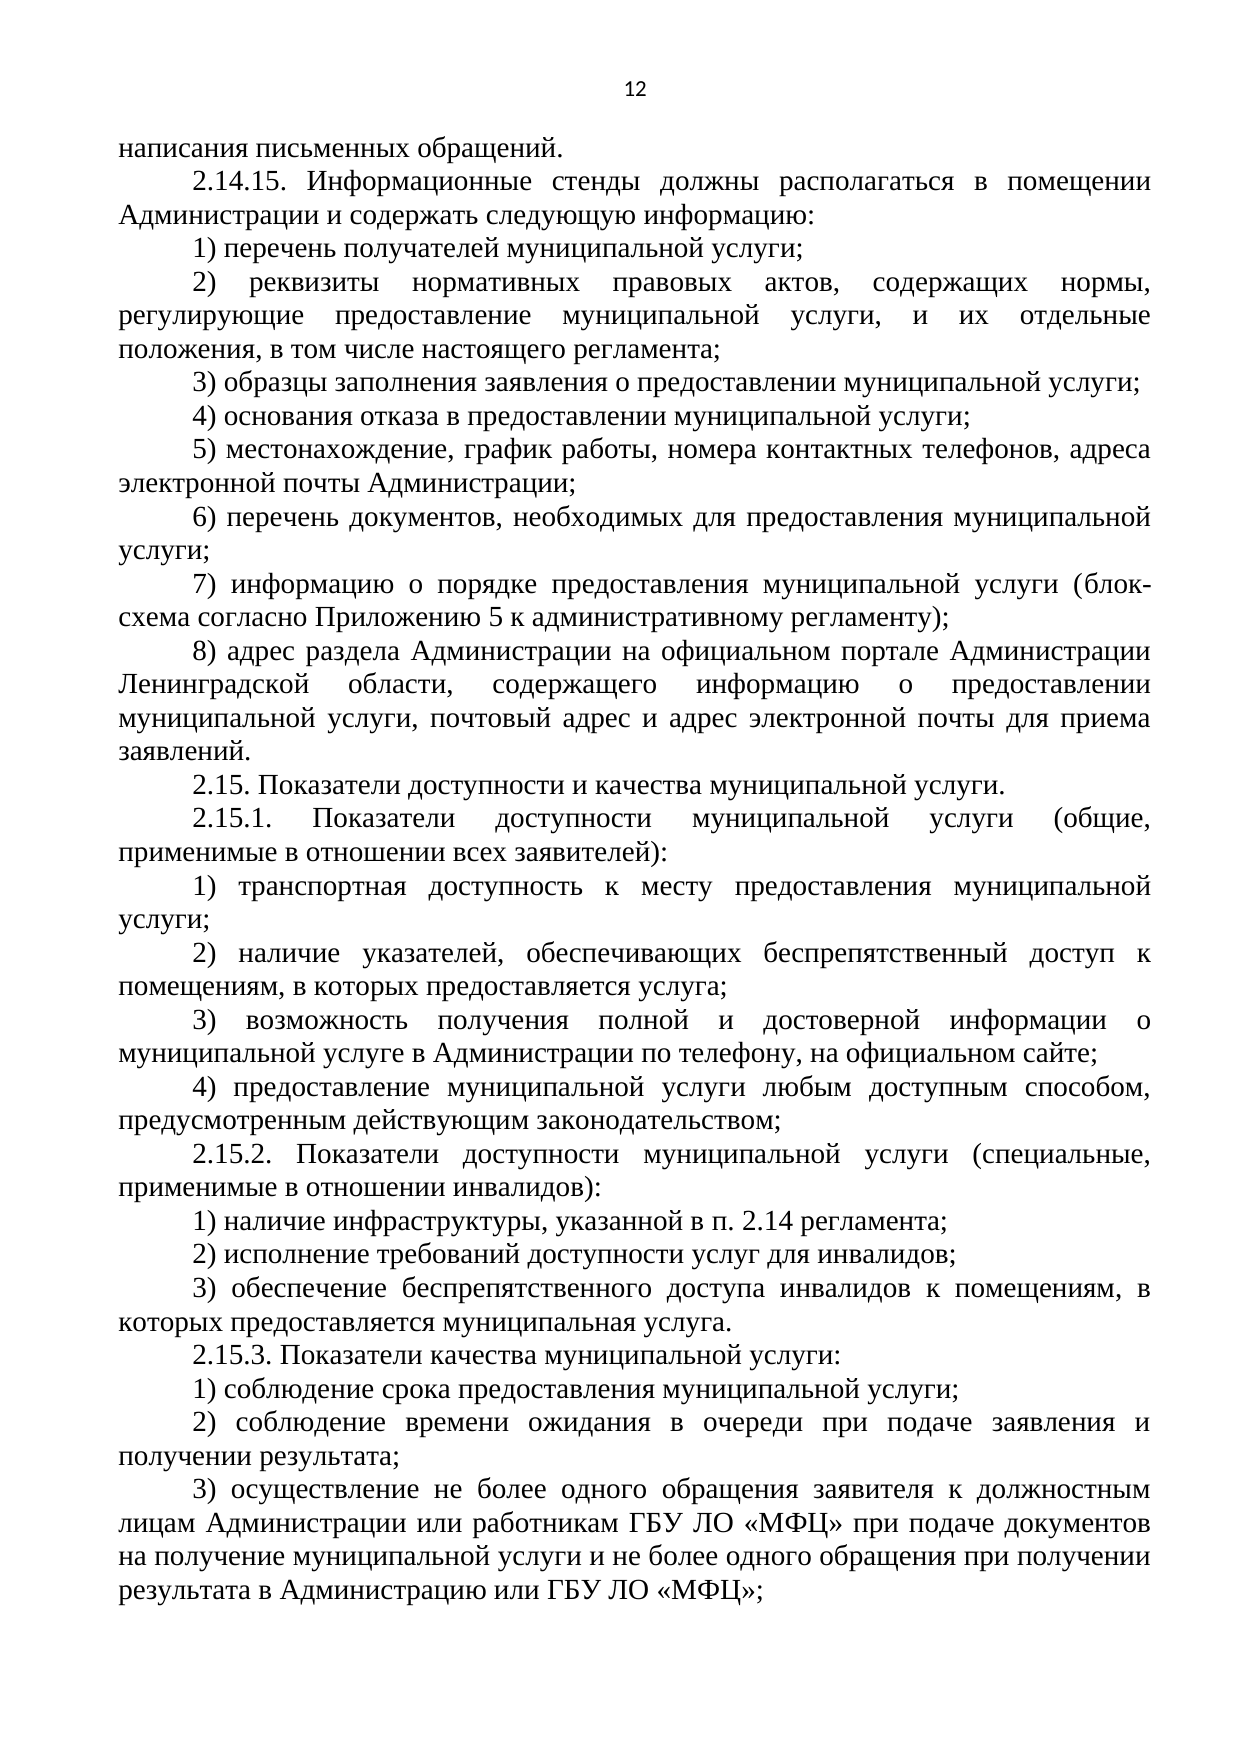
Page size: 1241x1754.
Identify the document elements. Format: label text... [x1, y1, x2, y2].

text 2.14.15. Информационные стенды должны располагаться в помещении Администрации и содержать следующую информацию: [118, 163, 1152, 230]
text 1) соблюдение срока предоставления муниципальной услуги; [118, 1371, 1152, 1404]
text 5) местонахождение, график работы, номера контактных телефонов, адреса электронной почты Администрации; [118, 432, 1152, 499]
text 2.15.2. Показатели доступности муниципальной услуги (специальные, применимые в отношении инвалидов): [118, 1136, 1152, 1203]
text 1) транспортная доступность к месту предоставления муниципальной услуги; [118, 868, 1152, 935]
text 2) соблюдение времени ожидания в очереди при подаче заявления и получении результата; [118, 1404, 1152, 1471]
text 2) реквизиты нормативных правовых актов, содержащих нормы, регулирующие предоставление муниципальной услуги, и их отдельные положения, в том числе настоящего регламента; [118, 264, 1152, 364]
text 3) возможность получения полной и достоверной информации о муниципальной услуге в Администрации по телефону, на официальном сайте; [118, 1002, 1152, 1069]
text 3) осуществление не более одного обращения заявителя к должностным лицам Администрации или работникам ГБУ ЛО «МФЦ» при подаче документов на получение муниципальной услуги и не более одного обращения при получении результата в Администрацию или ГБУ ЛО «МФЦ»; [118, 1471, 1152, 1606]
text 2.15. Показатели доступности и качества муниципальной услуги. [118, 767, 1152, 801]
text 2.15.1. Показатели доступности муниципальной услуги (общие, применимые в отношении всех заявителей): [118, 801, 1152, 868]
text 7) информацию о порядке предоставления муниципальной услуги (блок-схема согласно Приложению 5 к административному регламенту); [118, 566, 1152, 633]
text 8) адрес раздела Администрации на официальном портале Администрации Ленинградской области, содержащего информацию о предоставлении муниципальной услуги, почтовый адрес и адрес электронной почты для приема заявлений. [118, 633, 1152, 767]
text 2.15.3. Показатели качества муниципальной услуги: [118, 1337, 1152, 1371]
text 2) наличие указателей, обеспечивающих беспрепятственный доступ к помещениям, в которых предоставляется услуга; [118, 935, 1152, 1002]
text 2) исполнение требований доступности услуг для инвалидов; [118, 1237, 1152, 1270]
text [118, 130, 1152, 163]
text 4) основания отказа в предоставлении муниципальной услуги; [118, 398, 1152, 432]
text 1) наличие инфраструктуры, указанной в п. 2.14 регламента; [118, 1203, 1152, 1237]
text 3) образцы заполнения заявления о предоставлении муниципальной услуги; [118, 364, 1152, 398]
text 4) предоставление муниципальной услуги любым доступным способом, предусмотренным действующим законодательством; [118, 1069, 1152, 1136]
text 3) обеспечение беспрепятственного доступа инвалидов к помещениям, в которых предоставляется муниципальная услуга. [118, 1270, 1152, 1337]
text 1) перечень получателей муниципальной услуги; [118, 230, 1152, 264]
text 6) перечень документов, необходимых для предоставления муниципальной услуги; [118, 499, 1152, 566]
